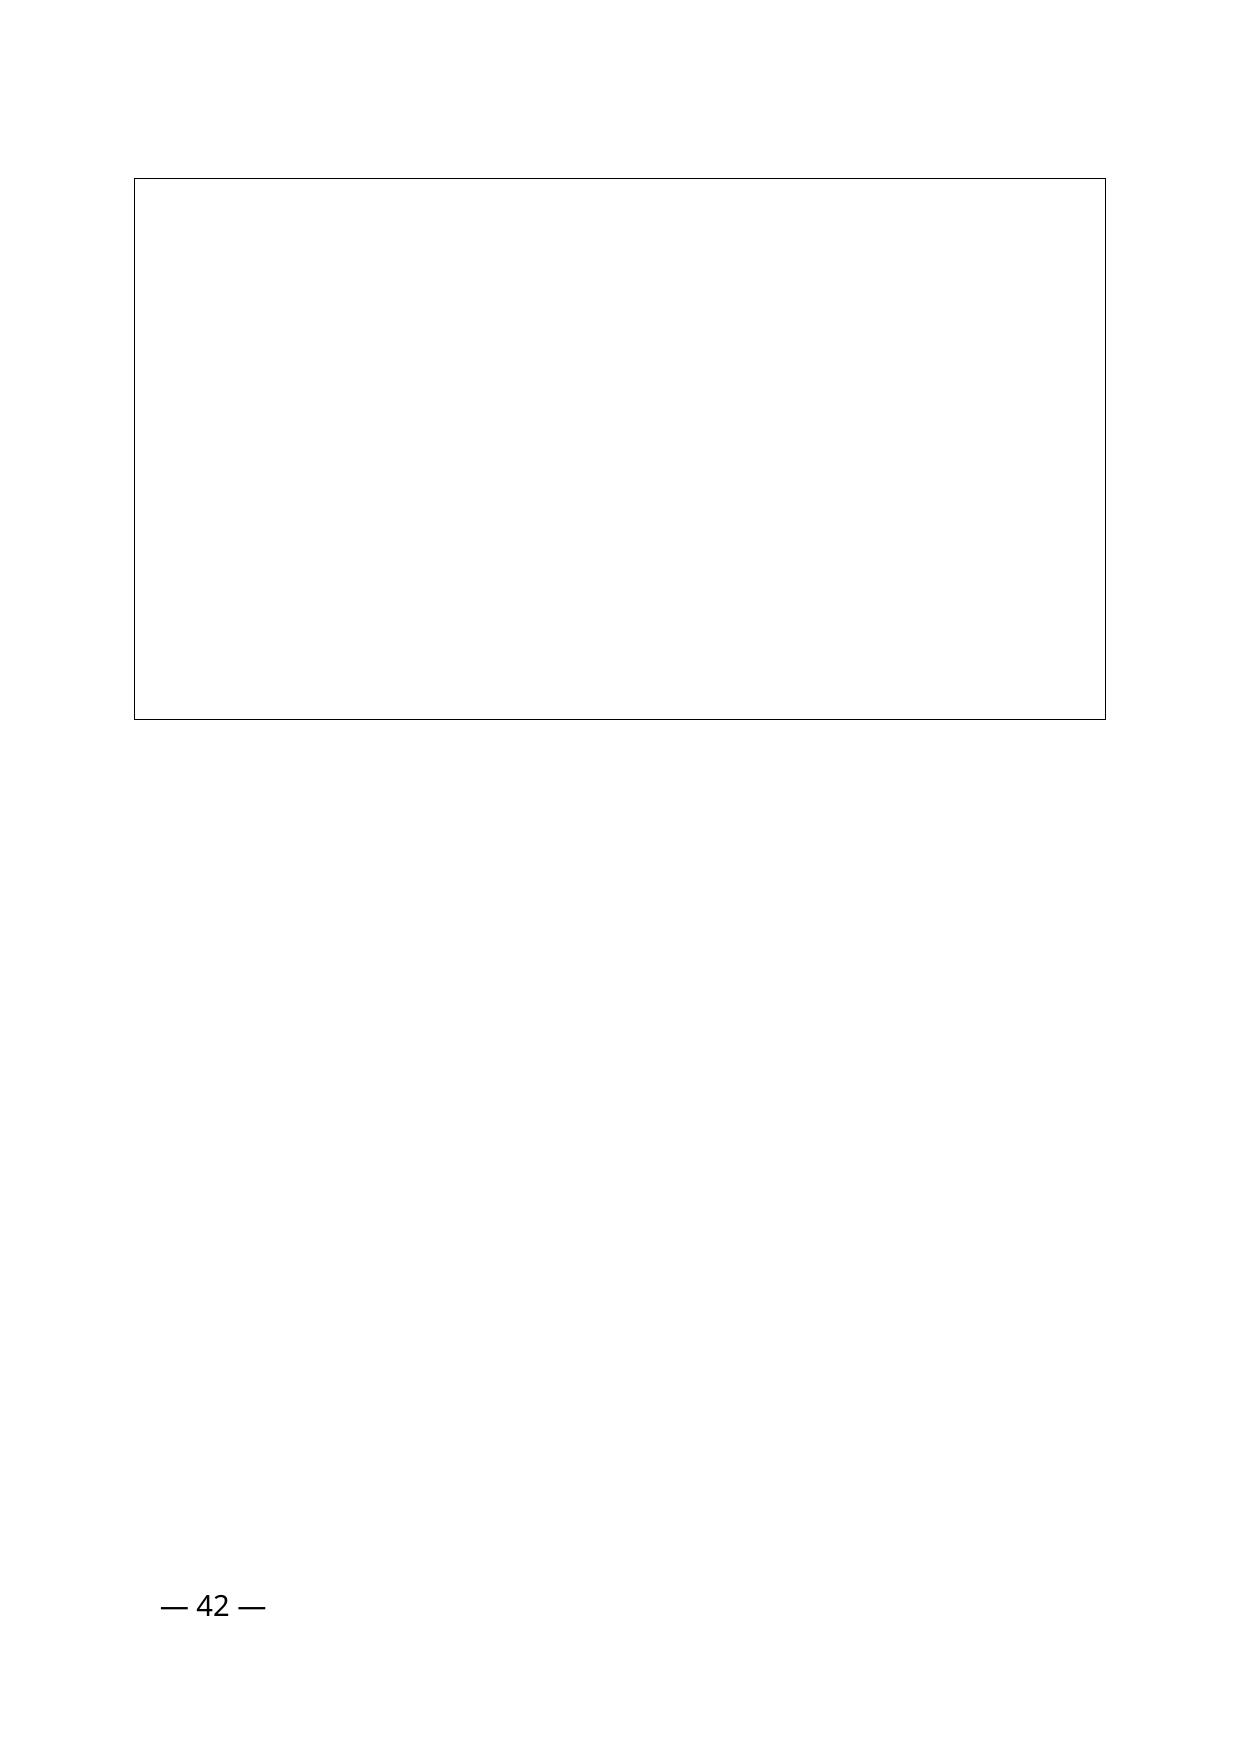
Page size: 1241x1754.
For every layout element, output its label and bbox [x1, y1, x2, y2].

table_cell [135, 179, 1105, 719]
